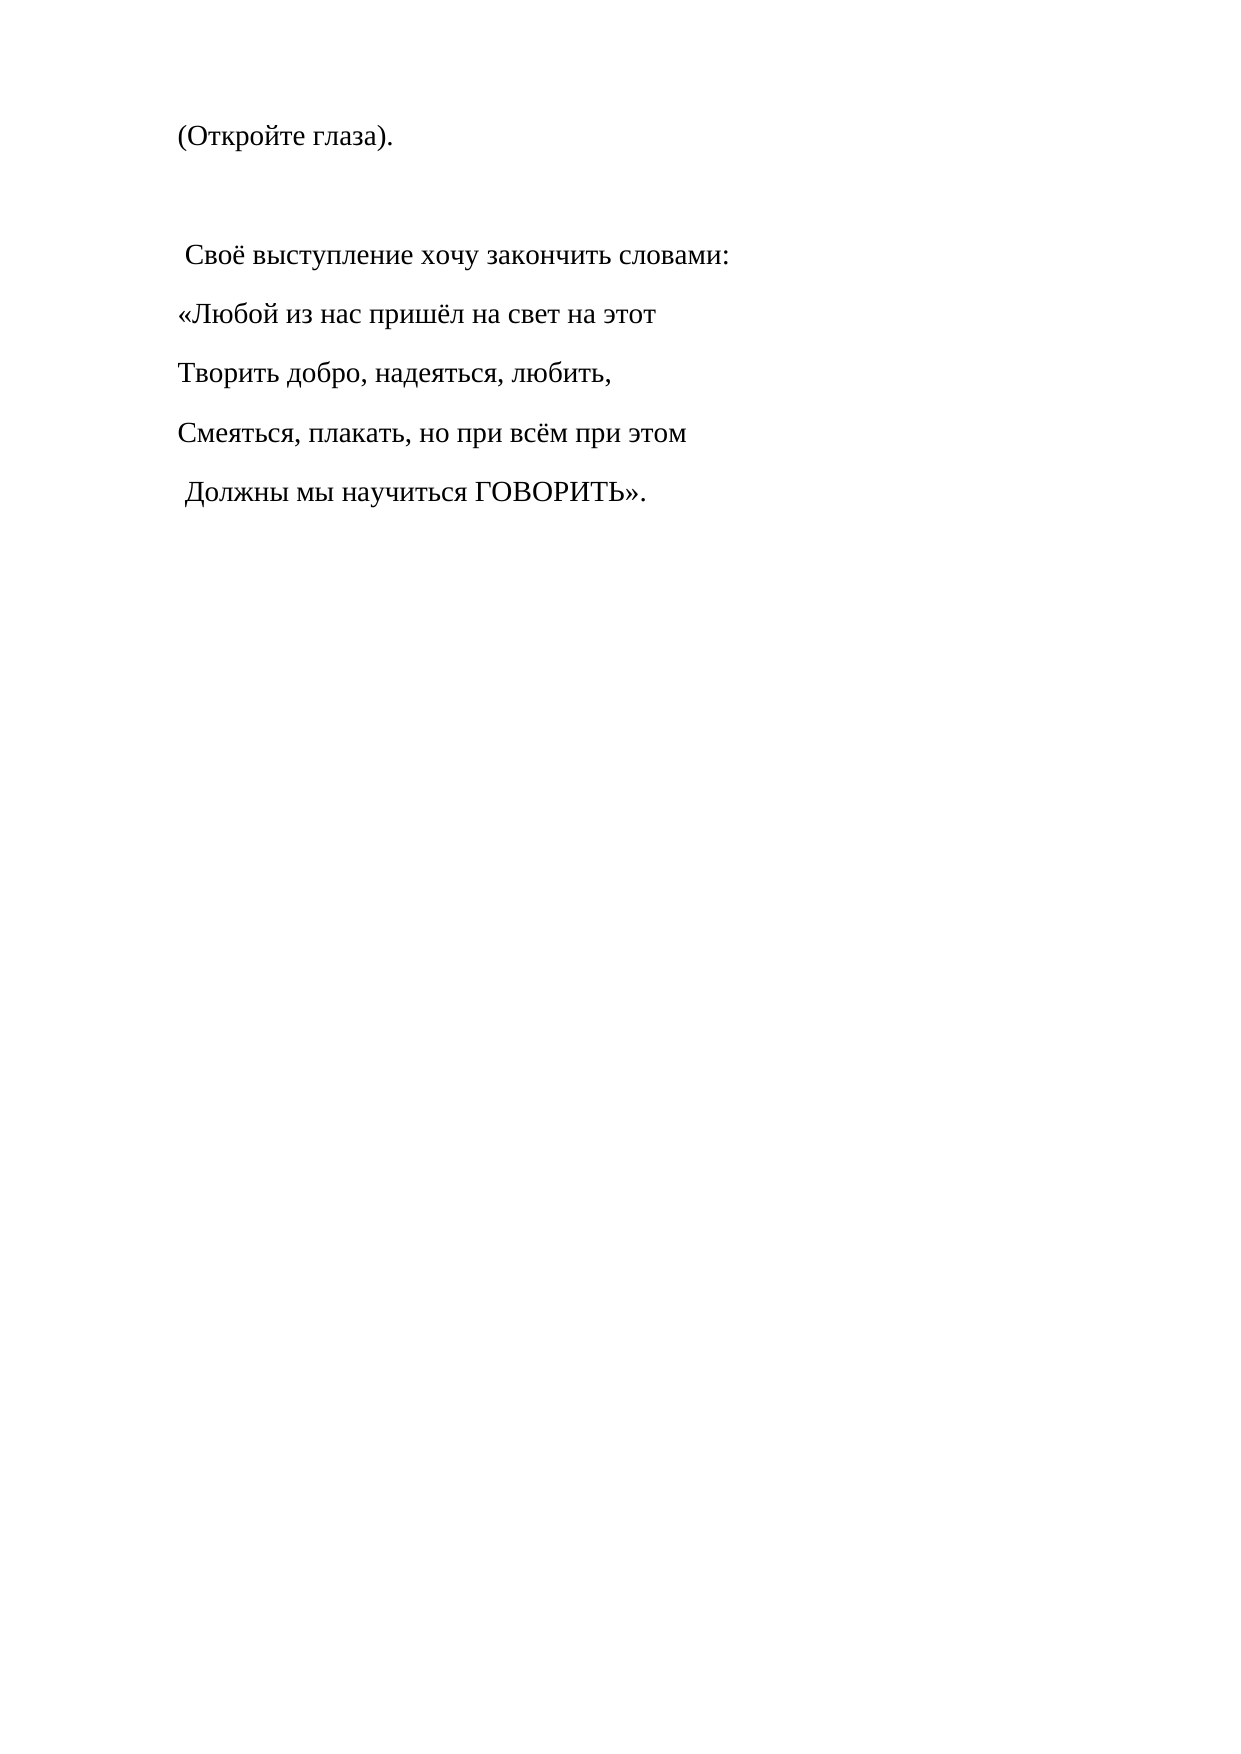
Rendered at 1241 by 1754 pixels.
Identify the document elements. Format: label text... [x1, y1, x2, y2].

text (Откройте глаза). [177, 118, 1152, 152]
text «Любой из нас пришёл на свет на этот [177, 296, 1152, 330]
text Творить добро, надеяться, любить, [177, 356, 1152, 389]
text Смеяться, плакать, но при всём при этом [177, 415, 1152, 448]
text Должны мы научиться ГОВОРИТЬ». [177, 474, 1152, 508]
text Своё выступление хочу закончить словами: [177, 237, 1152, 270]
